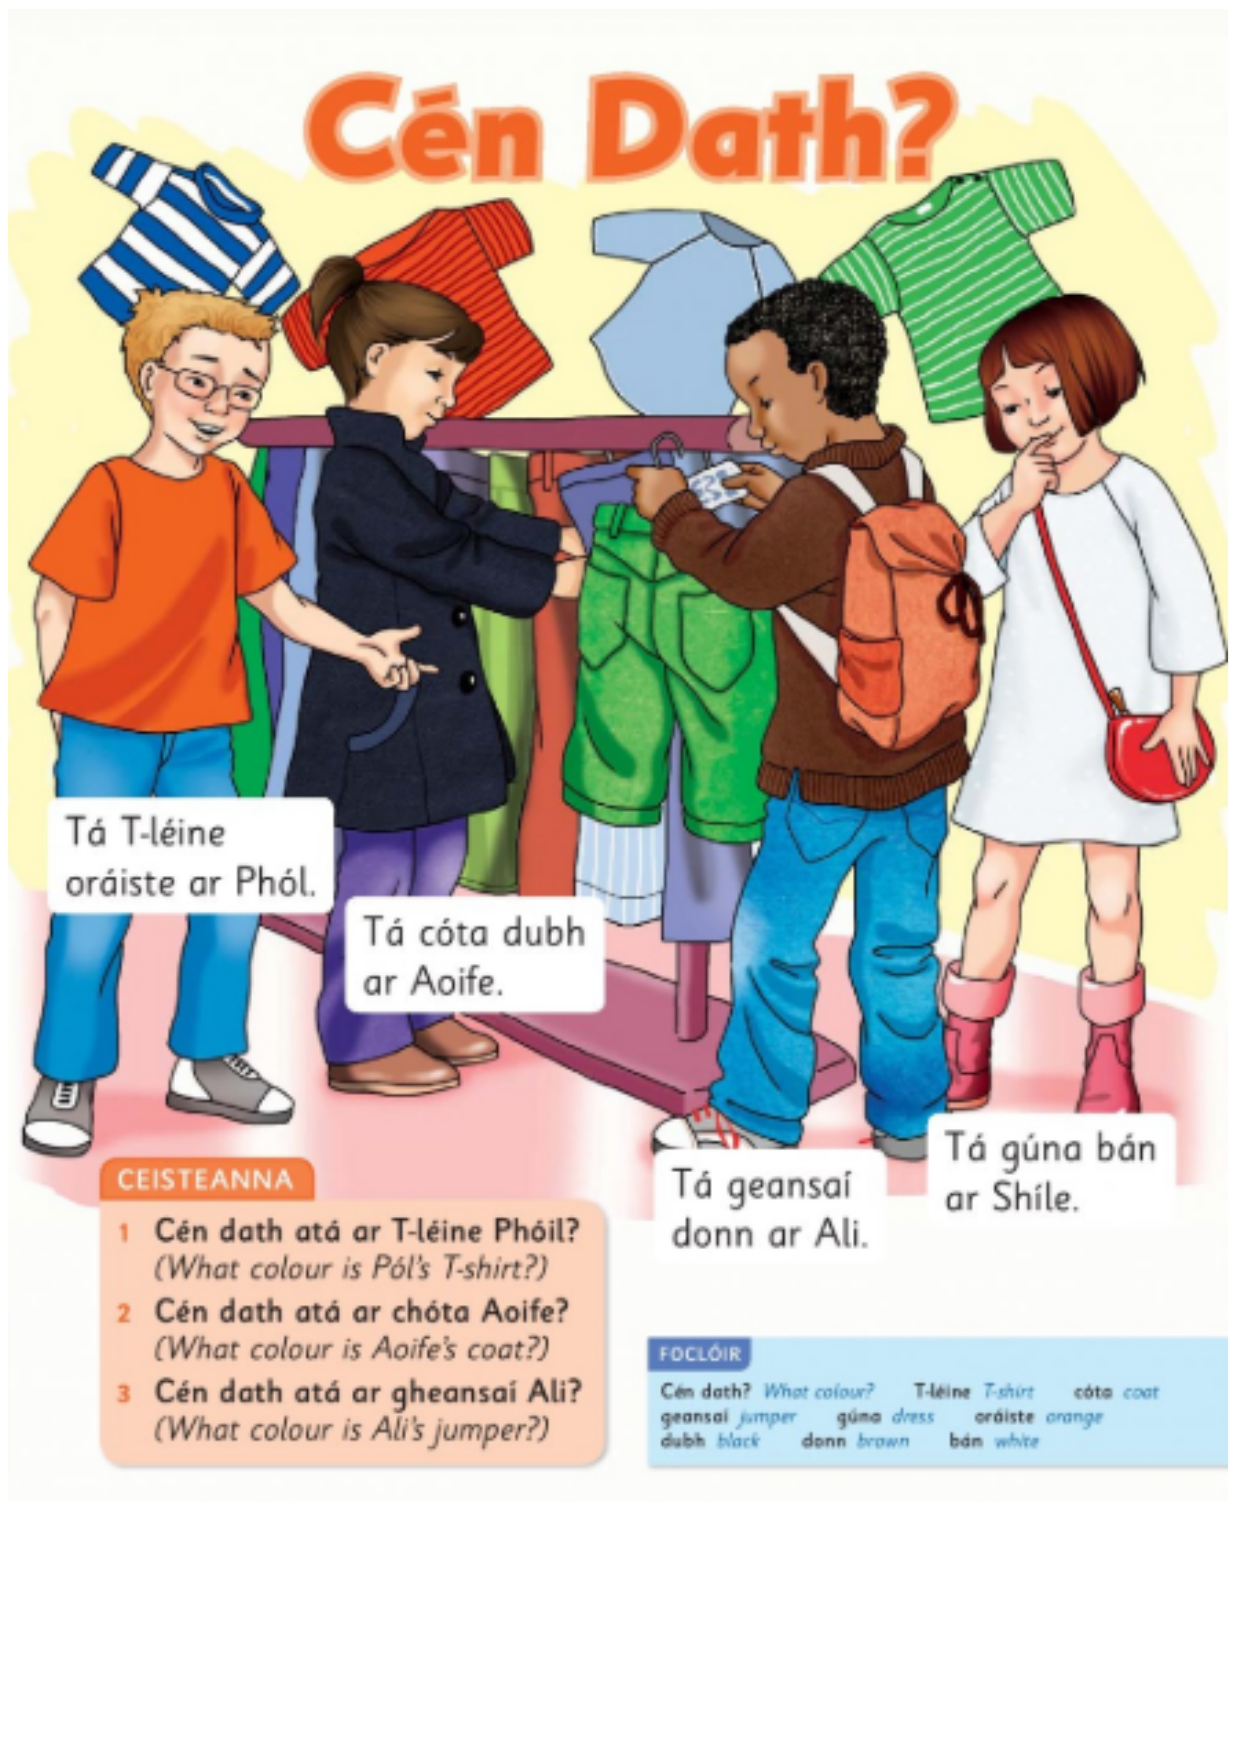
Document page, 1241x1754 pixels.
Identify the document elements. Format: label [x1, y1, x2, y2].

picture [7, 9, 1229, 1502]
